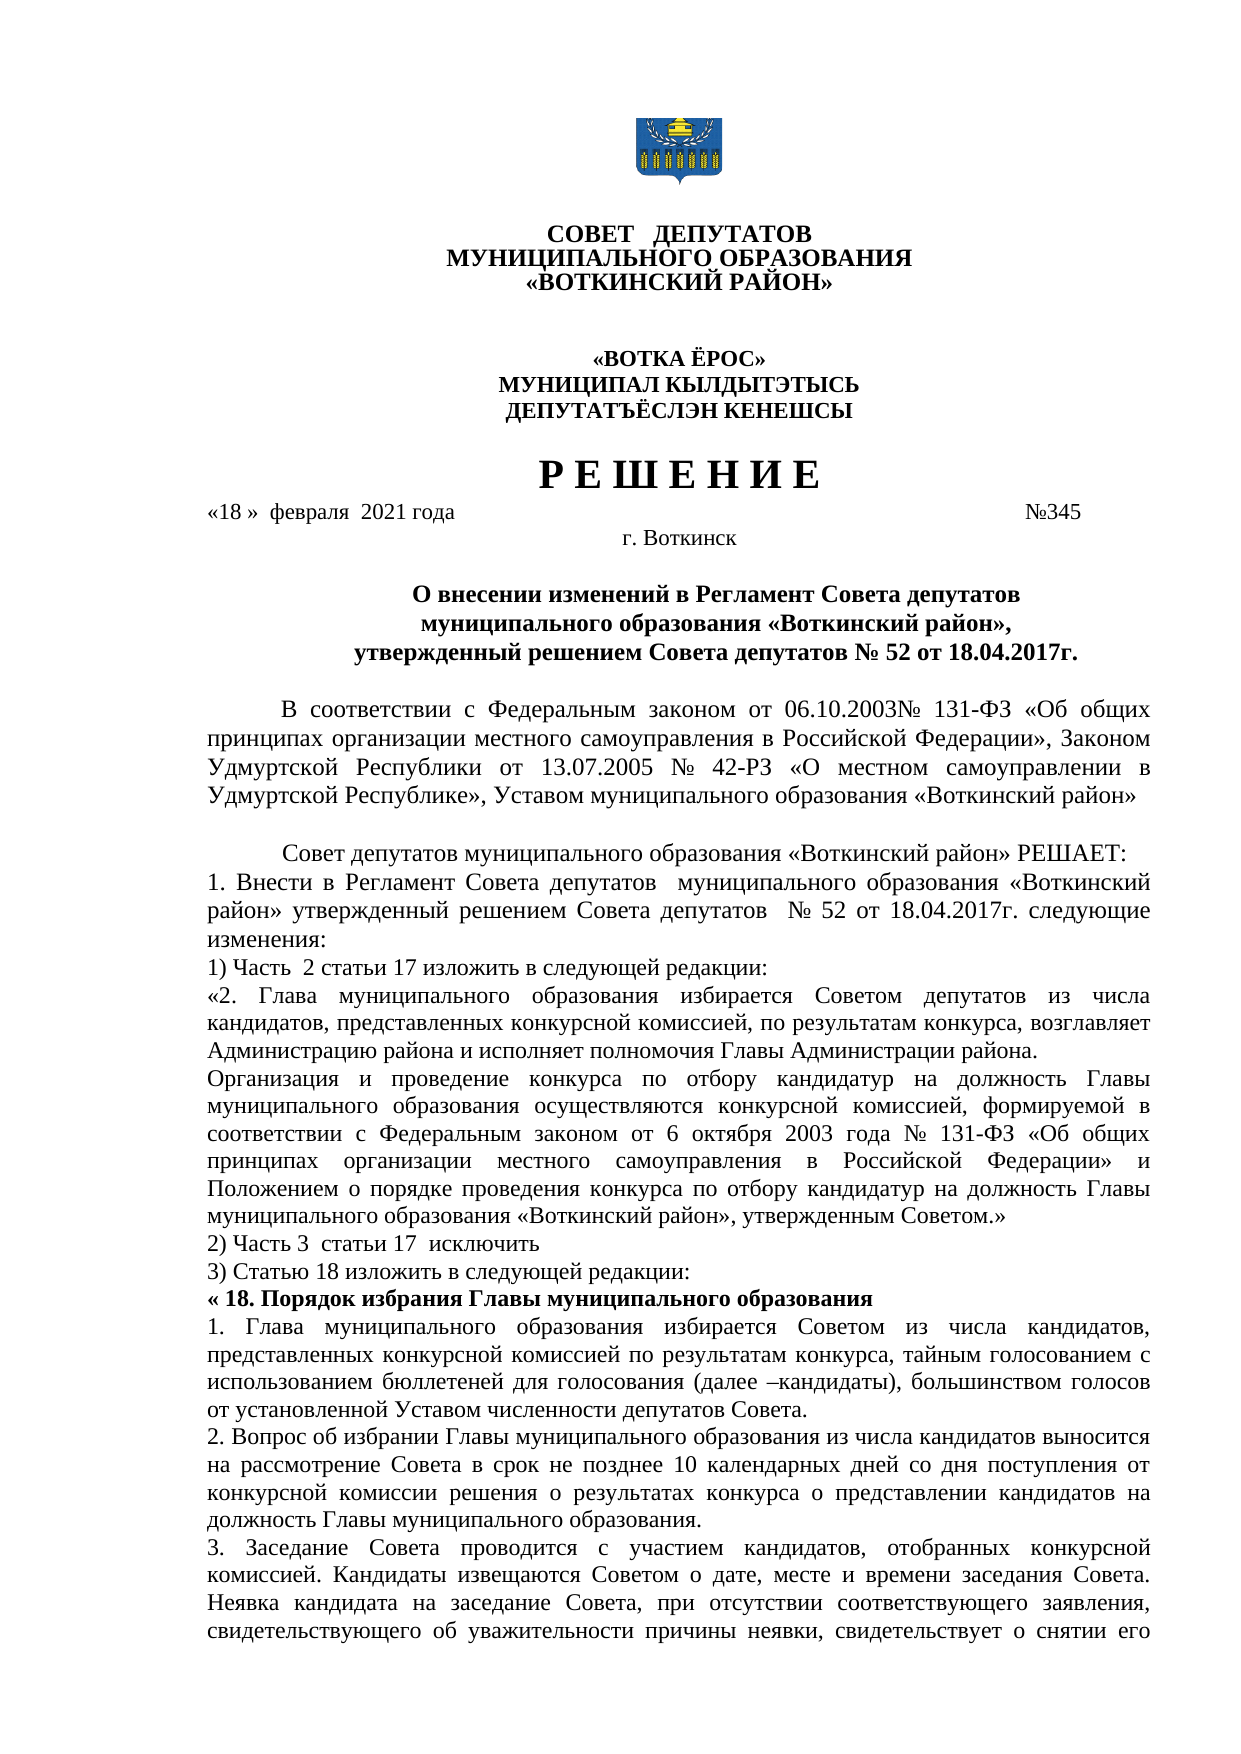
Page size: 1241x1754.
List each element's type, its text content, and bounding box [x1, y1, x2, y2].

text 2. Вопрос об избрании Главы муниципального образования из числа кандидатов выносится на рассмотрение Совета в срок не позднее 10 календарных дней со дня поступления от конкурсной комиссии решения о результатах конкурса о представлении кандидатов на должность Главы муниципального образования. [207, 1422, 1152, 1533]
text муниципального образования «Воткинский район», [207, 608, 1152, 637]
subtitle «ВОТКИНСКИЙ РАЙОН» [207, 271, 1152, 296]
text «18 » февраля 2021 года №345 [207, 498, 1152, 524]
subtitle МУНИЦИПАЛЬНОГО ОБРАЗОВАНИЯ [207, 247, 1152, 271]
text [207, 1533, 1152, 1643]
picture [636, 118, 723, 185]
text утвержденный решением Совета депутатов № 52 от 18.04.2017г. [207, 637, 1152, 666]
text « 18. Порядок избрания Главы муниципального образования [207, 1284, 1152, 1312]
subtitle СОВЕТ ДЕПУТАТОВ [207, 223, 1152, 247]
text г. Воткинск [207, 524, 1152, 551]
text 2) Часть 3 статьи 17 исключить [207, 1229, 1152, 1257]
text «ВОТКА ЁРОС» [207, 344, 1152, 371]
text Организация и проведение конкурса по отбору кандидатур на должность Главы муниципального образования осуществляются конкурсной комиссией, формируемой в соответствии с Федеральным законом от 6 октября 2003 года № 131-ФЗ «Об общих принципах организации местного самоуправления в Российской Федерации» и Положением о порядке проведения конкурса по отбору кандидатур на должность Главы муниципального образования «Воткинский район», утвержденным Советом.» [207, 1063, 1152, 1229]
text ДЕПУТАТЪЁСЛЭН КЕНЕШСЫ [207, 397, 1152, 424]
text 1. Глава муниципального образования избирается Советом из числа кандидатов, представленных конкурсной комиссией по результатам конкурса, тайным голосованием с использованием бюллетеней для голосования (далее –кандидаты), большинством голосов от установленной Уставом численности депутатов Совета. [207, 1312, 1152, 1422]
text Совет депутатов муниципального образования «Воткинский район» РЕШАЕТ: [207, 838, 1152, 867]
text МУНИЦИПАЛ КЫЛДЫТЭТЫСЬ [207, 371, 1152, 397]
text 1. Внести в Регламент Совета депутатов муниципального образования «Воткинский район» утвержденный решением Совета депутатов № 52 от 18.04.2017г. следующие изменения: [207, 867, 1152, 953]
text В соответствии с Федеральным законом от 06.10.2003№ 131-ФЗ «Об общих принципах организации местного самоуправления в Российской Федерации», Законом Удмуртской Республики от 13.07.2005 № 42-РЗ «О местном самоуправлении в Удмуртской Республике», Уставом муниципального образования «Воткинский район» [207, 694, 1152, 809]
text 1) Часть 2 статьи 17 изложить в следующей редакции: [207, 953, 1152, 981]
text Р Е Ш Е Н И Е [207, 450, 1152, 498]
text О внесении изменений в Регламент Совета депутатов [207, 579, 1152, 608]
text 3) Статью 18 изложить в следующей редакции: [207, 1257, 1152, 1284]
text «2. Глава муниципального образования избирается Советом депутатов из числа кандидатов, представленных конкурсной комиссией, по результатам конкурса, возглавляет Администрацию района и исполняет полномочия Главы Администрации района. [207, 981, 1152, 1063]
